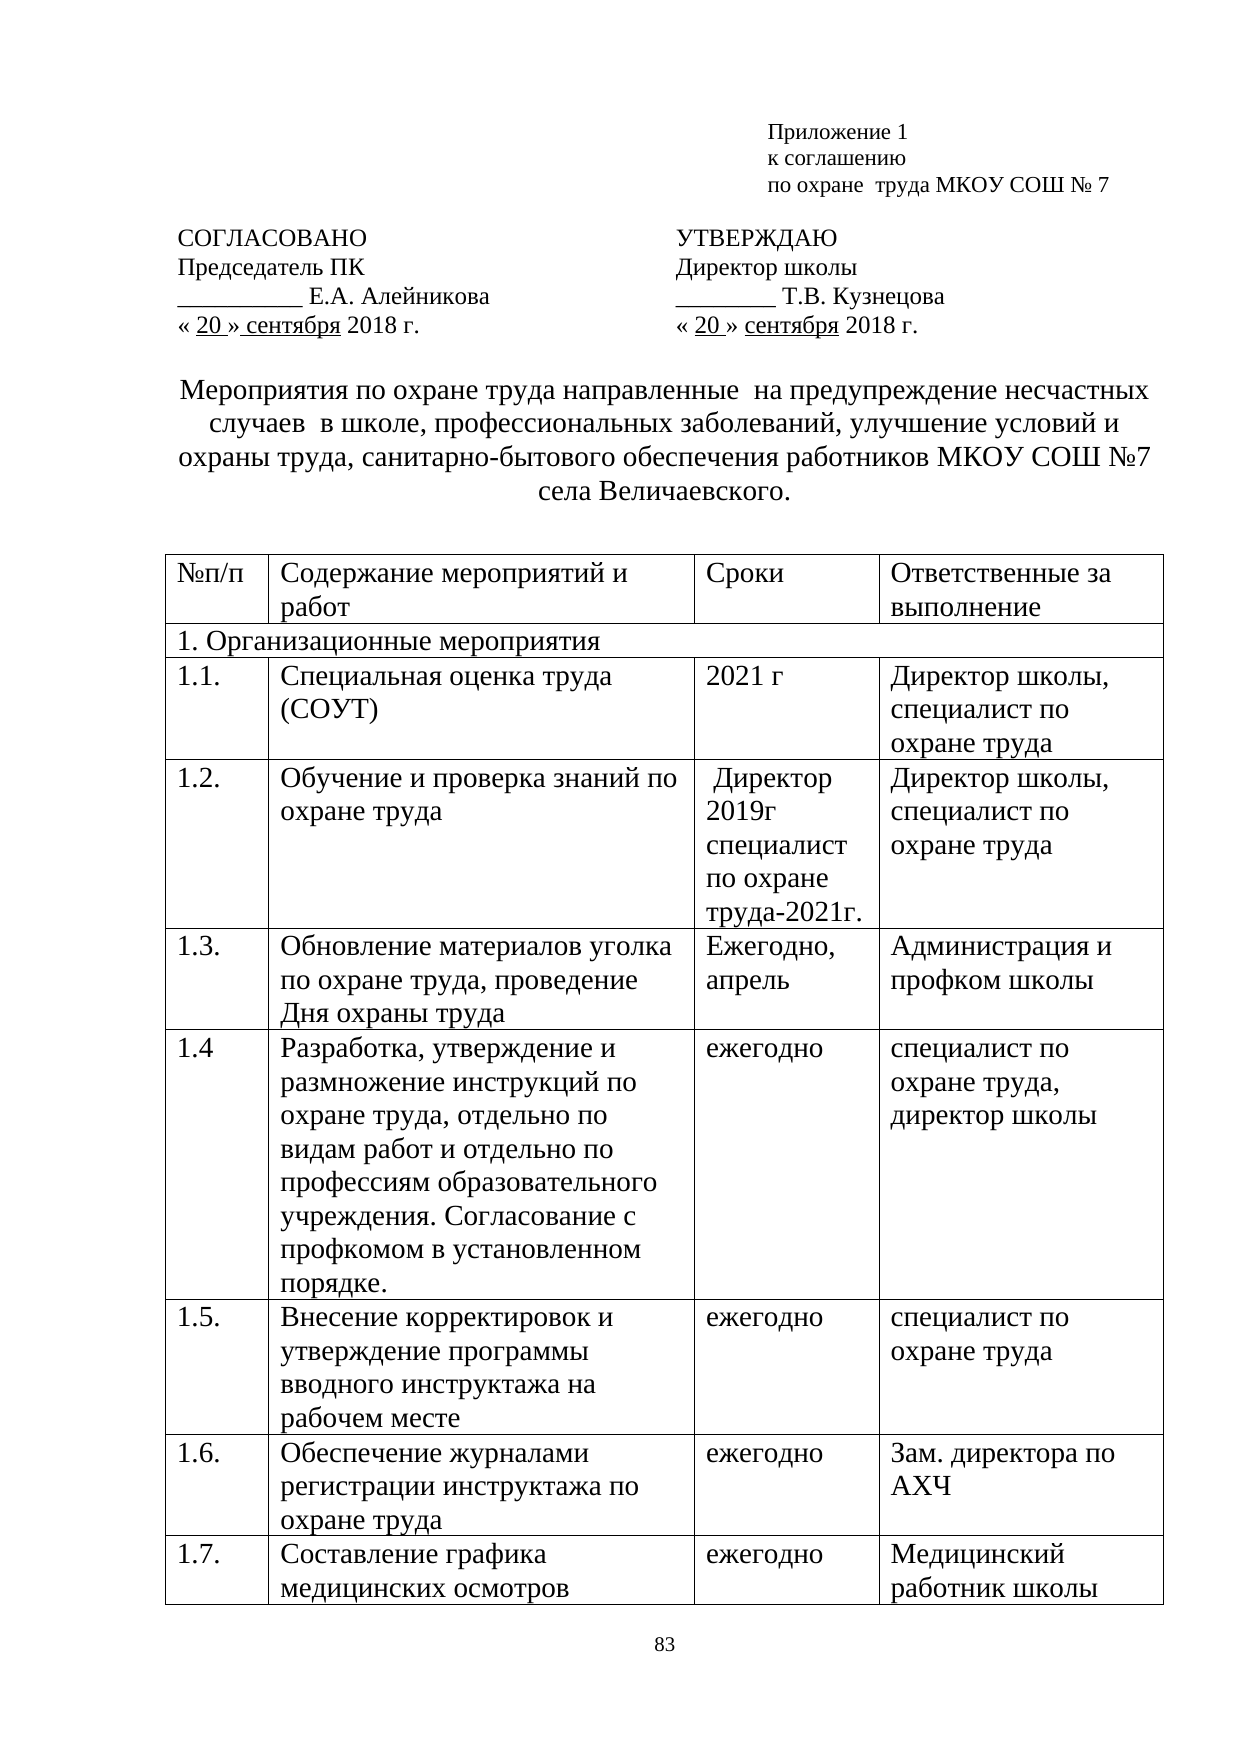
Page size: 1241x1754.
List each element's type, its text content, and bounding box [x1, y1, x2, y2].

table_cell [269, 1536, 694, 1603]
table_cell 1.5. [166, 1300, 268, 1434]
table_cell Директор школы, специалист по охране труда [880, 658, 1163, 759]
table_cell Администрация и профком школы [880, 929, 1163, 1029]
text к соглашению [767, 144, 1152, 171]
table_cell 1. Организационные мероприятия [166, 624, 1163, 657]
table_cell специалист по охране труда [880, 1300, 1163, 1434]
table_cell специалист по охране труда, директор школы [880, 1030, 1163, 1298]
table_header УТВЕРЖДАЮ Директор школы ________ Т.В. Кузнецова « 20 » сентября 2018 г. [664, 224, 1163, 338]
table_header №п/п [166, 555, 268, 622]
table_cell Обновление материалов уголка по охране труда, проведение Дня охраны труда [269, 929, 694, 1029]
table_header Ответственные за выполнение [880, 555, 1163, 622]
table_header Содержание мероприятий и работ [269, 555, 694, 622]
table_cell ежегодно [695, 1300, 879, 1434]
table_cell 1.4 [166, 1030, 268, 1298]
table_cell 1.3. [166, 929, 268, 1029]
table_cell 1.2. [166, 760, 268, 927]
table_cell Разработка, утверждение и размножение инструкций по охране труда, отдельно по видам работ и отдельно по профессиям образовательного учреждения. Согласование с профкомом в установленном порядке. [269, 1030, 694, 1298]
table_cell Директор школы, специалист по охране труда [880, 760, 1163, 927]
table_cell ежегодно [695, 1030, 879, 1298]
table_cell Внесение корректировок и утверждение программы вводного инструктажа на рабочем месте [269, 1300, 694, 1434]
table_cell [880, 1536, 1163, 1603]
text Мероприятия по охране труда направленные на предупреждение несчастных случаев в школе, профессиональных заболеваний, улучшение условий и охраны труда, санитарно-бытового обеспечения работников МКОУ СОШ №7 села Величаевского. [177, 372, 1152, 506]
table_cell Директор 2019г специалист по охране труда-2021г. [695, 760, 879, 927]
table_cell Обеспечение журналами регистрации инструктажа по охране труда [269, 1435, 694, 1535]
table_header Сроки [695, 555, 879, 622]
table_cell Обучение и проверка знаний по охране труда [269, 760, 694, 927]
table_header СОГЛАСОВАНО Председатель ПК __________ Е.А. Алейникова « 20 » сентября 2018 г. [166, 224, 664, 338]
table_cell Специальная оценка труда (СОУТ) [269, 658, 694, 759]
table_cell ежегодно [695, 1435, 879, 1535]
table_cell Зам. директора по АХЧ [880, 1435, 1163, 1535]
table_cell 1.7. [166, 1536, 268, 1603]
text Приложение 1 [767, 118, 1152, 144]
table_cell Ежегодно, апрель [695, 929, 879, 1029]
table_cell 1.1. [166, 658, 268, 759]
text по охране труда МКОУ СОШ № 7 [767, 171, 1152, 197]
table_cell 2021 г [695, 658, 879, 759]
table_cell 1.6. [166, 1435, 268, 1535]
table_cell ежегодно [695, 1536, 879, 1603]
